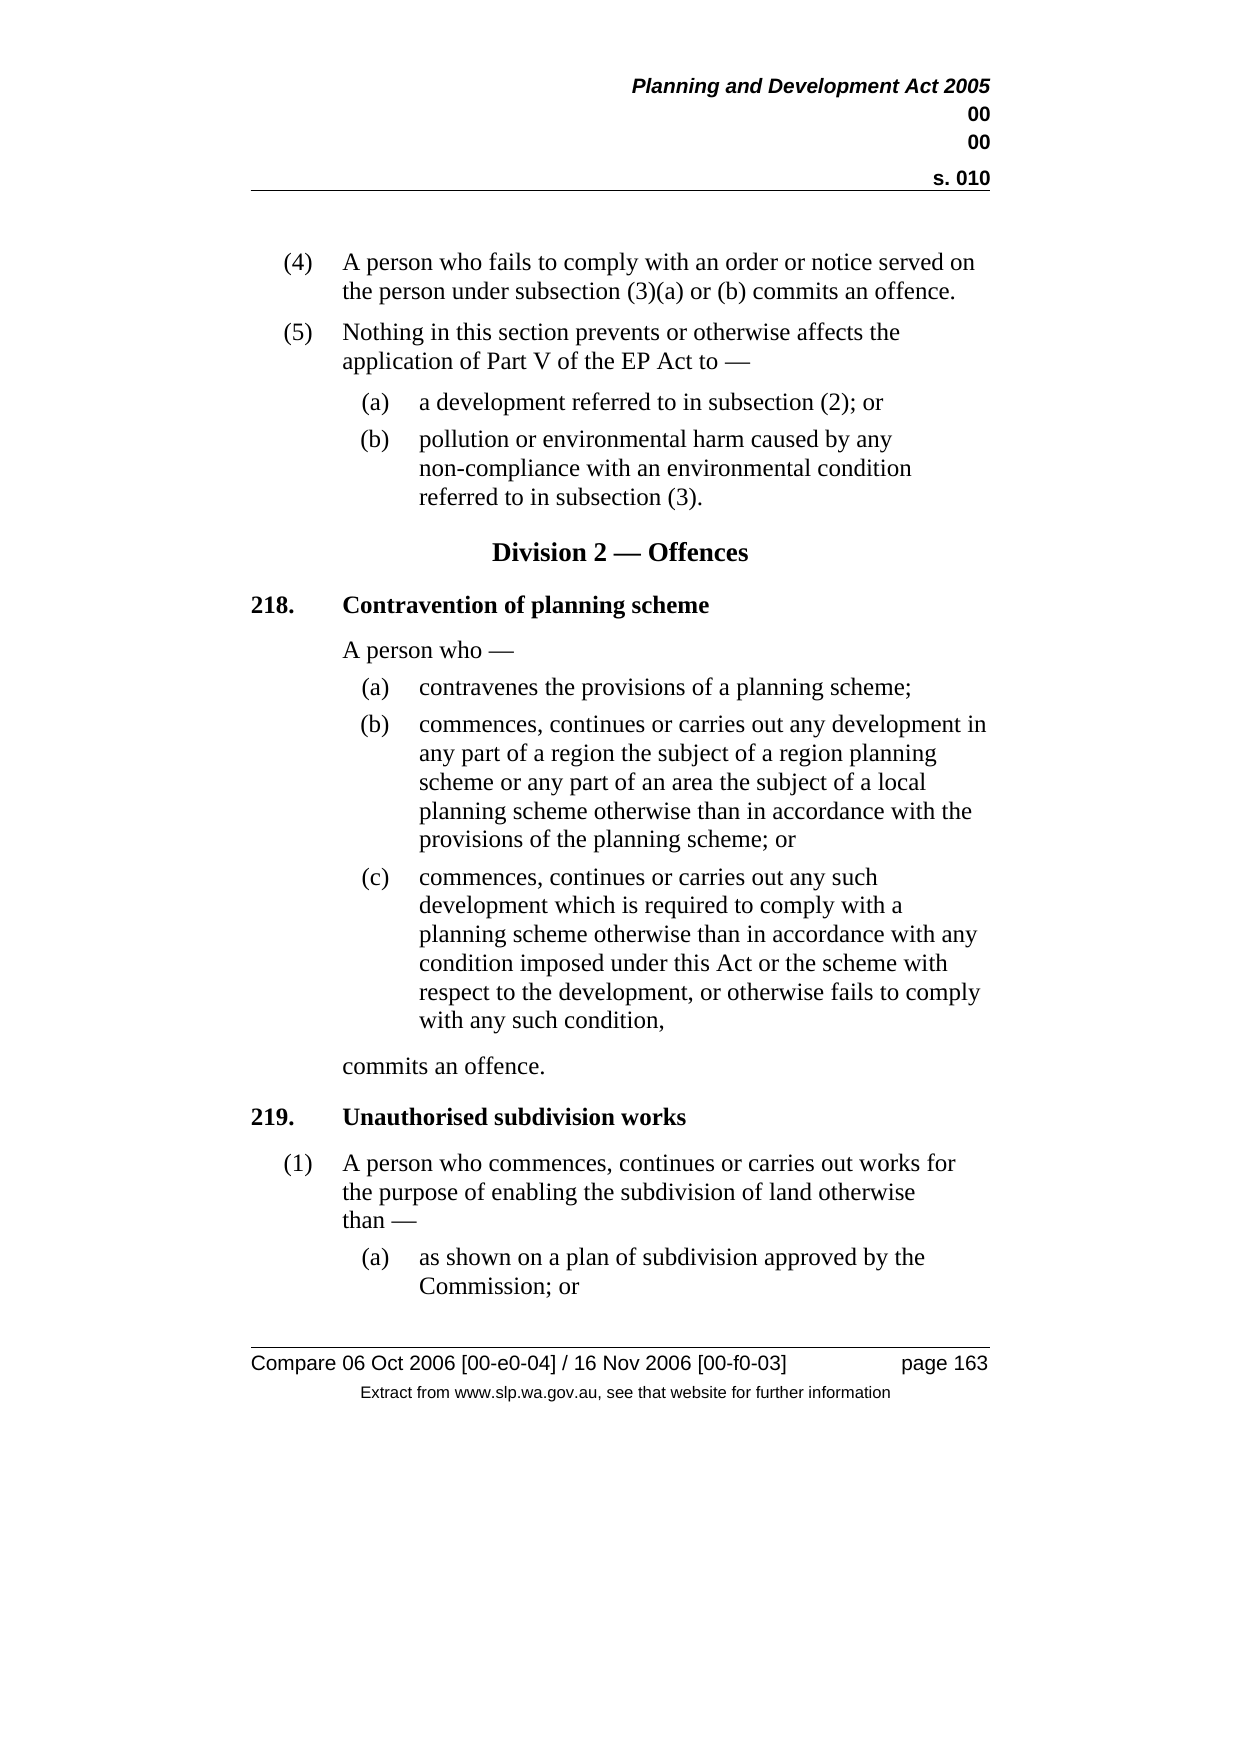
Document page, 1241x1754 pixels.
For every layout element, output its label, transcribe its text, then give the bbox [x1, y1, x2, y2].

text (b) pollution or environmental harm caused by any non-compliance with an environmental condition referred to in subsection (3). [251, 424, 990, 511]
text (b) commences, continues or carries out any development in any part of a region the subject of a region planning scheme or any part of an area the subject of a local planning scheme otherwise than in accordance with the provisions of the planning scheme; or [251, 709, 990, 853]
text (c) commences, continues or carries out any such development which is required to comply with a planning scheme otherwise than in accordance with any condition imposed under this Act or the scheme with respect to the development, or otherwise fails to comply with any such condition, [251, 862, 990, 1034]
subtitle 219. Unauthorised subdivision works [251, 1102, 990, 1131]
text (1) A person who commences, continues or carries out works for the purpose of enabling the subdivision of land otherwise than — [251, 1148, 990, 1234]
subtitle 218. Contravention of planning scheme [251, 590, 990, 619]
text (4) A person who fails to comply with an order or notice served on the person under subsection (3)(a) or (b) commits an offence. [251, 247, 990, 305]
text (a) contravenes the provisions of a planning scheme; [251, 672, 990, 701]
text (5) Nothing in this section prevents or otherwise affects the application of Part V of the EP Act to — [251, 317, 990, 375]
subtitle Division 2 — Offences [251, 536, 990, 567]
text (a) a development referred to in subsection (2); or [251, 387, 990, 416]
text (a) as shown on a plan of subdivision approved by the Commission; or [251, 1242, 990, 1300]
text commits an offence. [251, 1051, 990, 1079]
text A person who — [251, 635, 990, 664]
